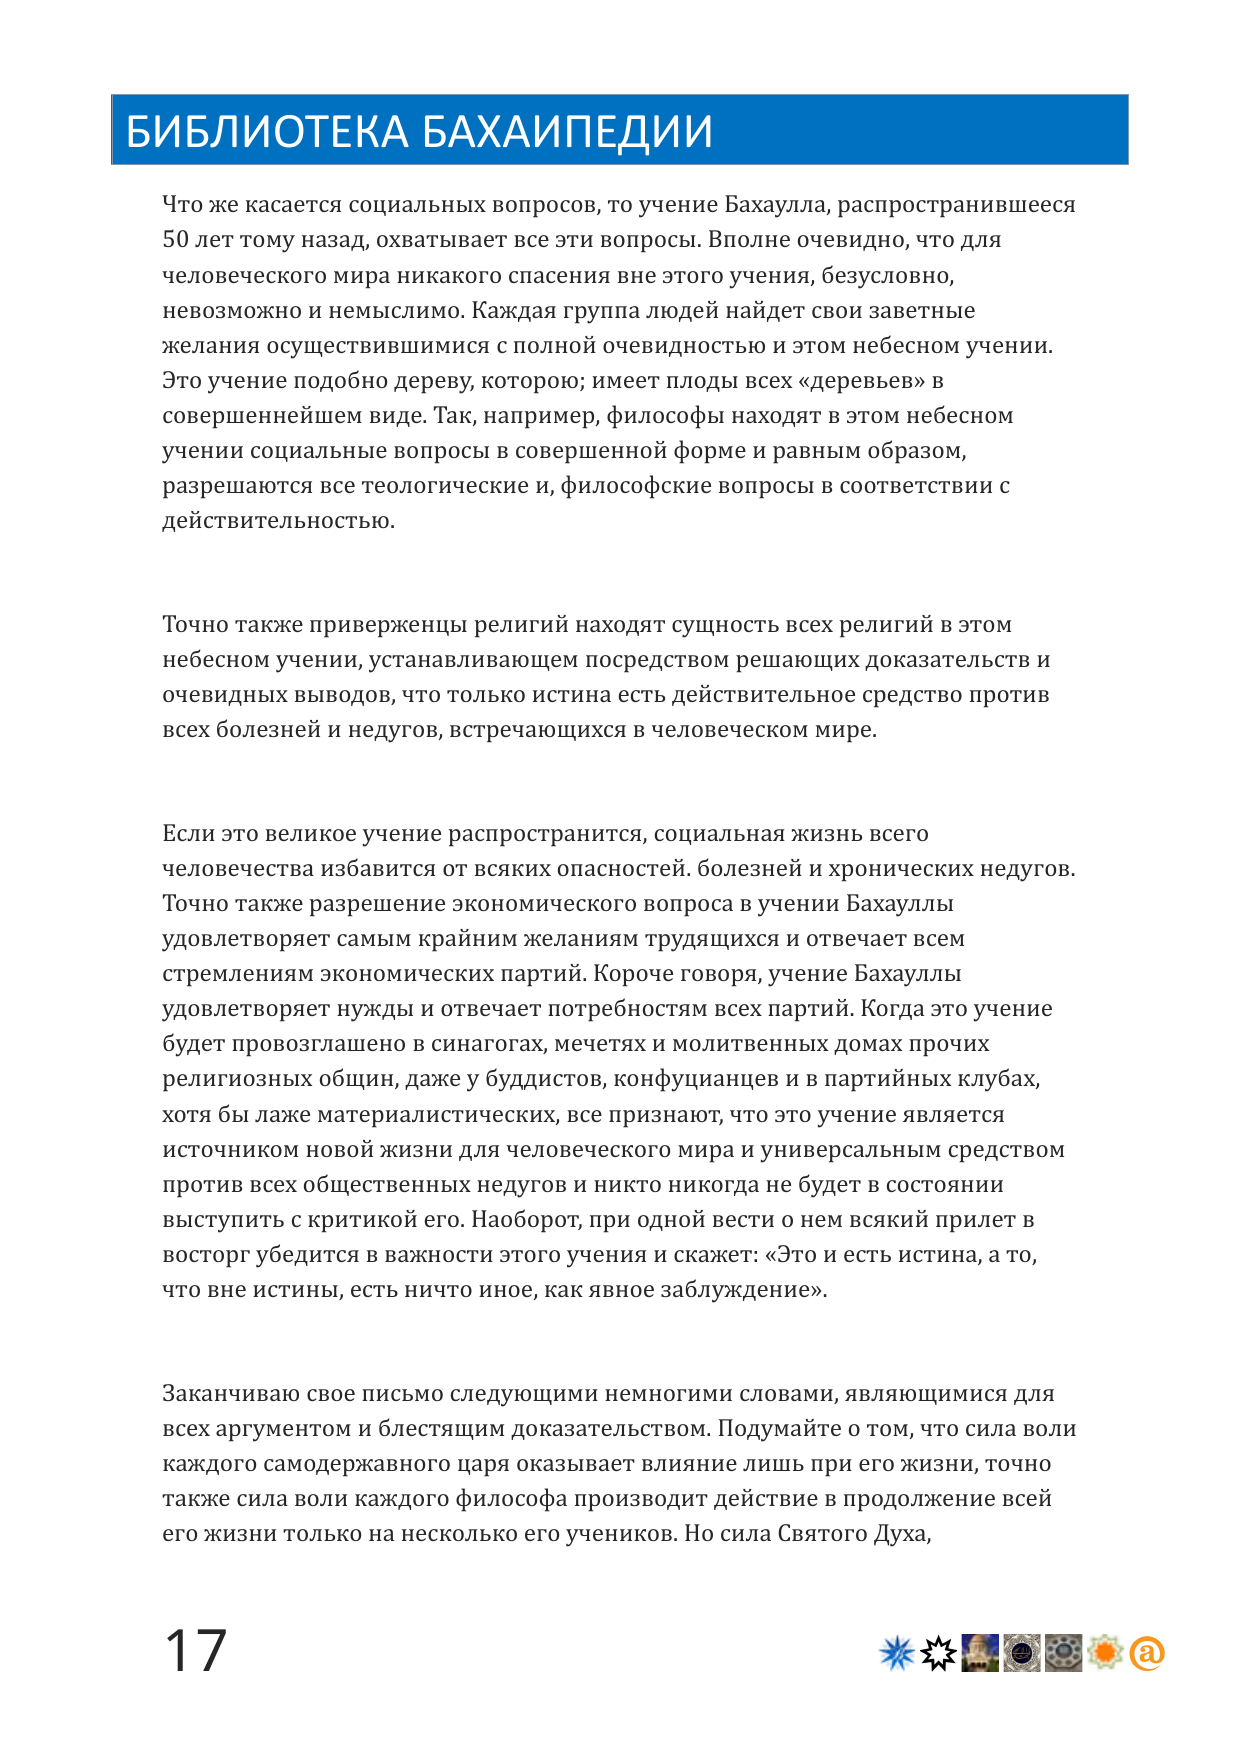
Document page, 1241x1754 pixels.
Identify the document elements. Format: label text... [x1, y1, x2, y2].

picture [1003, 1634, 1041, 1672]
picture [961, 1634, 999, 1672]
picture [1087, 1634, 1125, 1672]
text Точно также приверженцы религий находят сущность всех религий в этом небесном учении, устанавливающем посредством решающих доказательств и очевидных выводов, что только истина есть действительное средство против всех болезней и недугов, встречающихся в человеческом мире. [162, 608, 1078, 743]
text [162, 1377, 1078, 1547]
picture [1045, 1634, 1083, 1672]
text Если это великое учение распространится, социальная жизнь всего человечества избавится от всяких опасностей. болезней и хронических недугов. Точно также разрешение экономического вопроса в учении Бахауллы удовлетворяет самым крайним желаниям трудящихся и отвечает всем стремлениям экономических партий. Короче говоря, учение Бахауллы удовлетворяет нужды и отвечает потребностям всех партий. Когда это учение будет провозглашено в синагогах, мечетях и молитвенных домах прочих религиозных общин, даже у буддистов, конфуцианцев и в партийных клубах, хотя бы лаже материалистических, все признают, что это учение является источником новой жизни для человеческого мира и универсальным средством против всех общественных недугов и никто никогда не будет в состоянии выступить с критикой его. Наоборот, при одной вести о нем всякий прилет в восторг убедится в важности этого учения и скажет: «Это и есть истина, а то, что вне истины, есть ничто иное, как явное заблуждение». [162, 817, 1078, 1303]
picture [878, 1634, 916, 1672]
picture [920, 1634, 958, 1672]
picture [1128, 1635, 1166, 1672]
text Что же касается социальных вопросов, то учение Бахаулла, распространившееся 50 лет тому назад, охватывает все эти вопросы. Вполне очевидно, что для человеческого мира никакого спасения вне этого учения, безусловно, невозможно и немыслимо. Каждая группа людей найдет свои заветные желания осуществившимися с полной очевидностью и этом небесном учении. Это учение подобно дереву, которою; имеет плоды всех «деревьев» в совершеннейшем виде. Так, например, философы находят в этом небесном учении социальные вопросы в совершенной форме и равным образом, разрешаются все теологические и, философские вопросы в соответствии с действительностью. [162, 189, 1078, 534]
